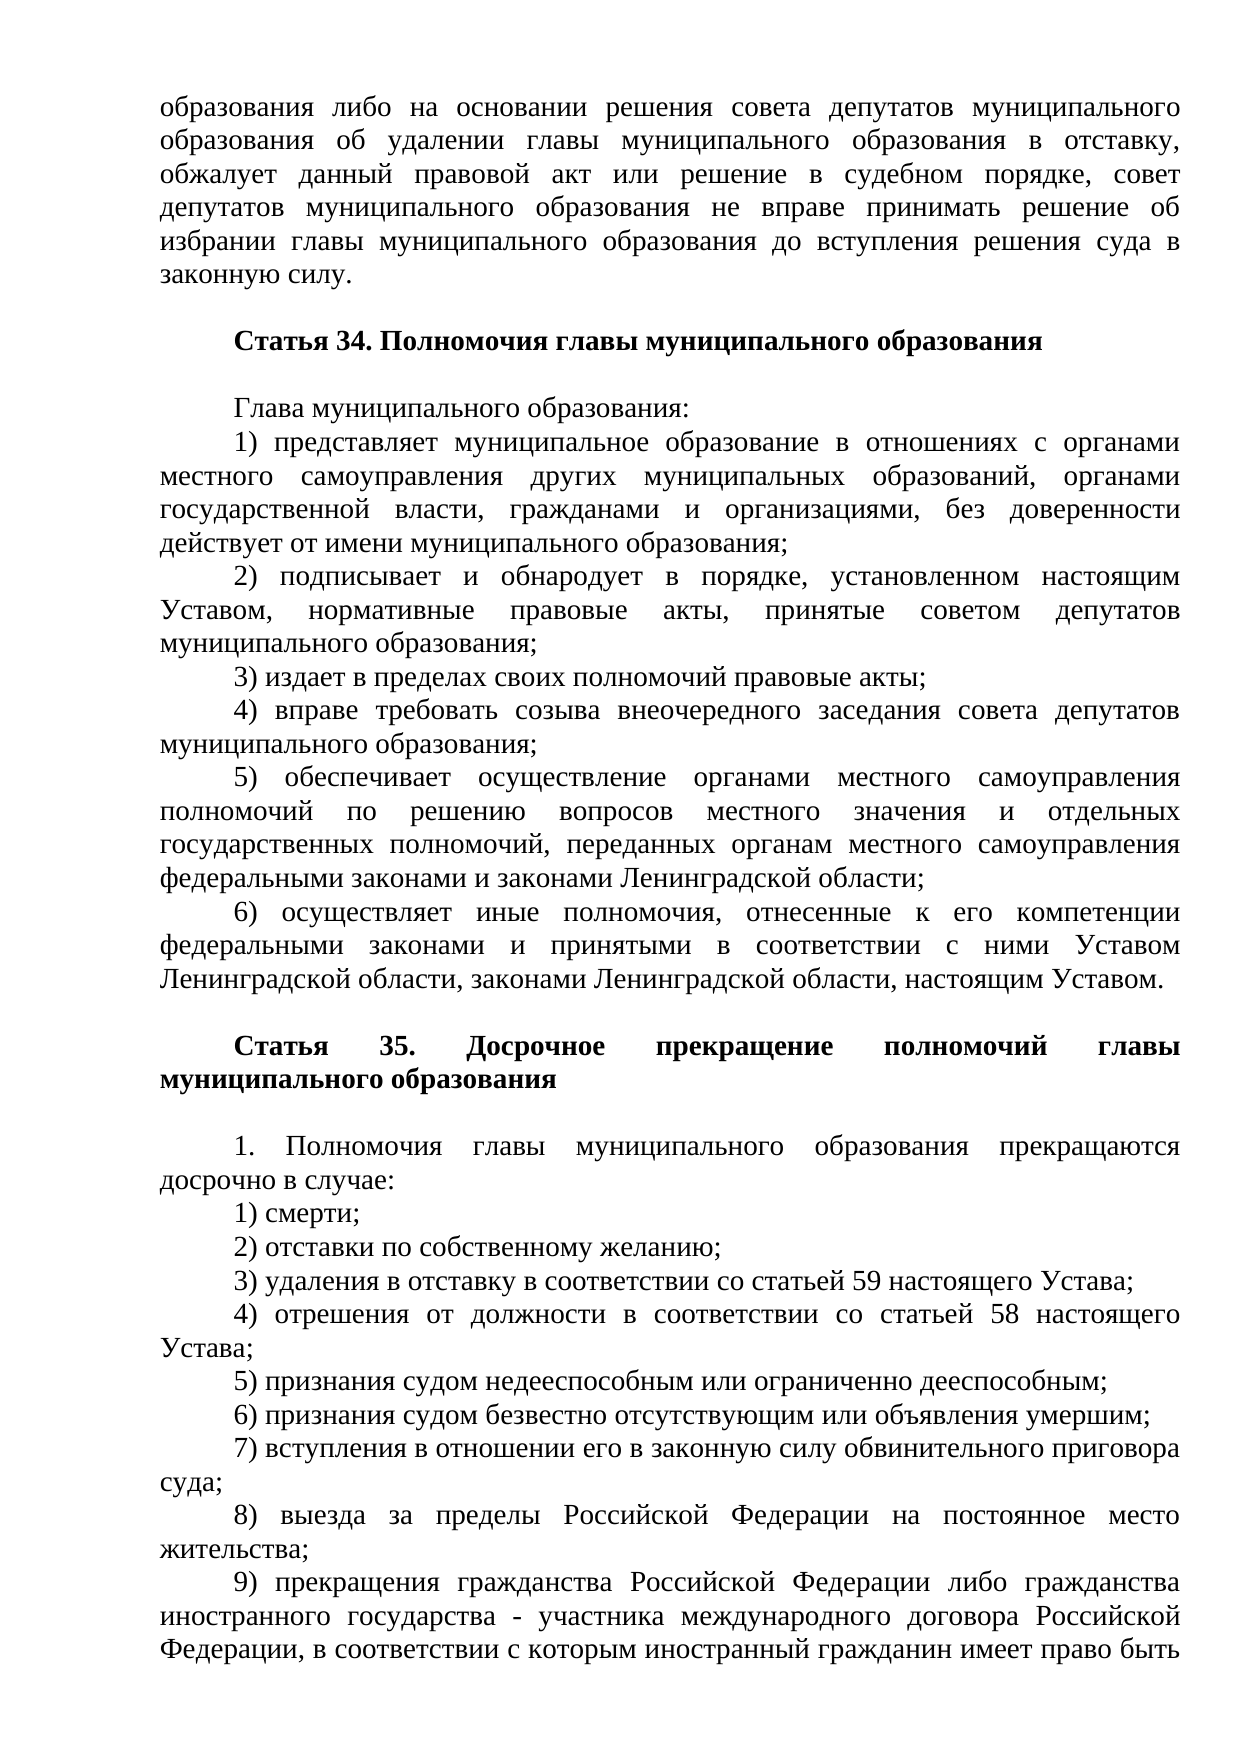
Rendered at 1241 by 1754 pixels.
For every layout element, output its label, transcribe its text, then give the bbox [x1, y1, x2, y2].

text 1) представляет муниципальное образование в отношениях с органами местного самоуправления других муниципальных образований, органами государственной власти, гражданами и организациями, без доверенности действует от имени муниципального образования; [159, 424, 1181, 558]
text 3) издает в пределах своих полномочий правовые акты; [159, 659, 1181, 692]
text Статья 35. Досрочное прекращение полномочий главы муниципального образования [159, 1028, 1181, 1095]
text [159, 89, 1181, 290]
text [159, 1564, 1181, 1665]
text Статья 34. Полномочия главы муниципального образования [159, 323, 1181, 357]
text 8) выезда за пределы Российской Федерации на постоянное место жительства; [159, 1497, 1181, 1564]
text 6) осуществляет иные полномочия, отнесенные к его компетенции федеральными законами и принятыми в соответствии с ними Уставом Ленинградской области, законами Ленинградской области, настоящим Уставом. [159, 894, 1181, 994]
text 6) признания судом безвестно отсутствующим или объявления умершим; [159, 1397, 1181, 1430]
text 2) отставки по собственному желанию; [159, 1229, 1181, 1263]
text 4) вправе требовать созыва внеочередного заседания совета депутатов муниципального образования; [159, 692, 1181, 759]
text 5) обеспечивает осуществление органами местного самоуправления полномочий по решению вопросов местного значения и отдельных государственных полномочий, переданных органам местного самоуправления федеральными законами и законами Ленинградской области; [159, 759, 1181, 894]
text 4) отрешения от должности в соответствии со статьей 58 настоящего Устава; [159, 1296, 1181, 1363]
text 1. Полномочия главы муниципального образования прекращаются досрочно в случае: [159, 1128, 1181, 1196]
text 3) удаления в отставку в соответствии со статьей 59 настоящего Устава; [159, 1263, 1181, 1296]
text Глава муниципального образования: [159, 391, 1181, 424]
text 2) подписывает и обнародует в порядке, установленном настоящим Уставом, нормативные правовые акты, принятые советом депутатов муниципального образования; [159, 558, 1181, 659]
text 7) вступления в отношении его в законную силу обвинительного приговора суда; [159, 1430, 1181, 1497]
text 1) смерти; [159, 1196, 1181, 1229]
text 5) признания судом недееспособным или ограниченно дееспособным; [159, 1363, 1181, 1397]
